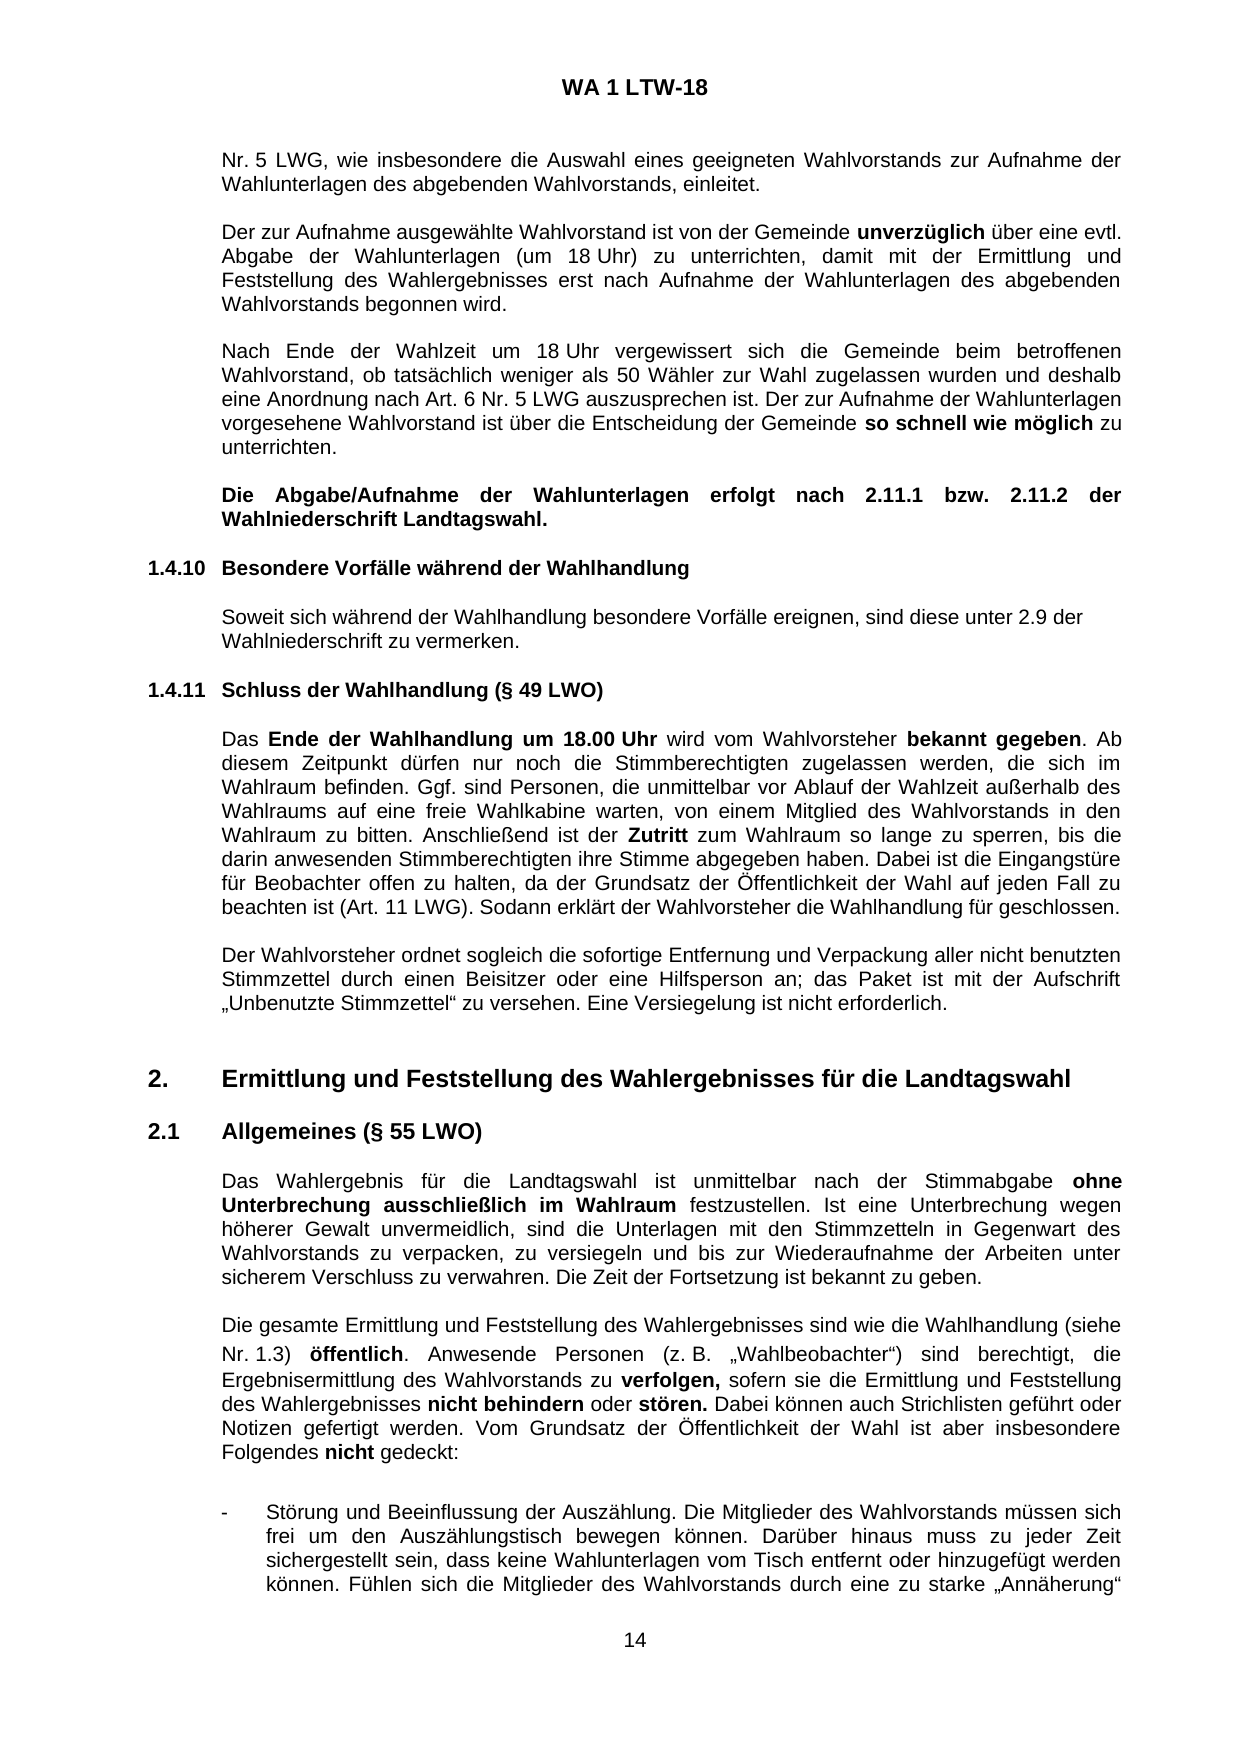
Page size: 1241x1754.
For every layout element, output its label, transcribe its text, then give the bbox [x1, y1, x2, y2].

text Nach Ende der Wahlzeit um 18 Uhr vergewissert sich die Gemeinde beim betroffenen Wahlvorstand, ob tatsächlich weniger als 50 Wähler zur Wahl zugelassen wurden und deshalb eine Anordnung nach Art. 6 Nr. 5 LWG auszusprechen ist. Der zur Aufnahme der Wahlunterlagen vorgesehene Wahlvorstand ist über die Entscheidung der Gemeinde so schnell wie möglich zu unterrichten. [221, 339, 1122, 459]
text Die Abgabe/Aufnahme der Wahlunterlagen erfolgt nach 2.11.1 bzw. 2.11.2 der Wahlniederschrift Landtagswahl. [221, 483, 1122, 531]
subtitle 2. Ermittlung und Feststellung des Wahlergebnisses für die Landtagswahl [148, 1064, 1122, 1093]
subtitle 2.1 Allgemeines (§ 55 LWO) [148, 1118, 1122, 1144]
text Das Ende der Wahlhandlung um 18.00 Uhr wird vom Wahlvorsteher bekannt gegeben. Ab diesem Zeitpunkt dürfen nur noch die Stimmberechtigten zugelassen werden, die sich im Wahlraum befinden. Ggf. sind Personen, die unmittelbar vor Ablauf der Wahlzeit außerhalb des Wahlraums auf eine freie Wahlkabine warten, von einem Mitglied des Wahlvorstands in den Wahlraum zu bitten. Anschließend ist der Zutritt zum Wahlraum so lange zu sperren, bis die darin anwesenden Stimmberechtigten ihre Stimme abgegeben haben. Dabei ist die Eingangstüre für Beobachter offen zu halten, da der Grundsatz der Öffentlichkeit der Wahl auf jeden Fall zu beachten ist (Art. 11 LWG). Sodann erklärt der Wahlvorsteher die Wahlhandlung für geschlossen. [221, 727, 1122, 918]
text Das Wahlergebnis für die Landtagswahl ist unmittelbar nach der Stimmabgabe ohne Unterbrechung ausschließlich im Wahlraum festzustellen. Ist eine Unterbrechung wegen höherer Gewalt unvermeidlich, sind die Unterlagen mit den Stimmzetteln in Gegenwart des Wahlvorstands zu verpacken, zu versiegeln und bis zur Wiederaufnahme der Arbeiten unter sicherem Verschluss zu verwahren. Die Zeit der Fortsetzung ist bekannt zu geben. [221, 1169, 1122, 1289]
text Der Wahlvorsteher ordnet sogleich die sofortige Entfernung und Verpackung aller nicht benutzten Stimmzettel durch einen Beisitzer oder eine Hilfsperson an; das Paket ist mit der Aufschrift „Unbenutzte Stimmzettel“ zu versehen. Eine Versiegelung ist nicht erforderlich. [221, 942, 1122, 1014]
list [221, 1500, 1122, 1596]
subtitle 1.4.10 Besondere Vorfälle während der Wahlhandlung [148, 556, 1122, 580]
text Der zur Aufnahme ausgewählte Wahlvorstand ist von der Gemeinde unverzüglich über eine evtl. Abgabe der Wahlunterlagen (um 18 Uhr) zu unterrichten, damit mit der Ermittlung und Feststellung des Wahlergebnisses erst nach Aufnahme der Wahlunterlagen des abgebenden Wahlvorstands begonnen wird. [221, 219, 1122, 315]
text Soweit sich während der Wahlhandlung besondere Vorfälle ereignen, sind diese unter 2.9 der Wahlniederschrift zu vermerken. [221, 605, 1122, 653]
text Die gesamte Ermittlung und Feststellung des Wahlergebnisses sind wie die Wahlhandlung (siehe Nr. 1.3) öffentlich. Anwesende Personen (z. B. „Wahlbeobachter“) sind berechtigt, die Ergebnisermittlung des Wahlvorstands zu verfolgen, sofern sie die Ermittlung und Feststellung des Wahlergebnisses nicht behindern oder stören. Dabei können auch Strichlisten geführt oder Notizen gefertigt werden. Vom Grundsatz der Öffentlichkeit der Wahl ist aber insbesondere Folgendes nicht gedeckt: [221, 1313, 1122, 1463]
subtitle 1.4.11 Schluss der Wahlhandlung (§ 49 LWO) [148, 678, 1122, 702]
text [221, 148, 1122, 196]
